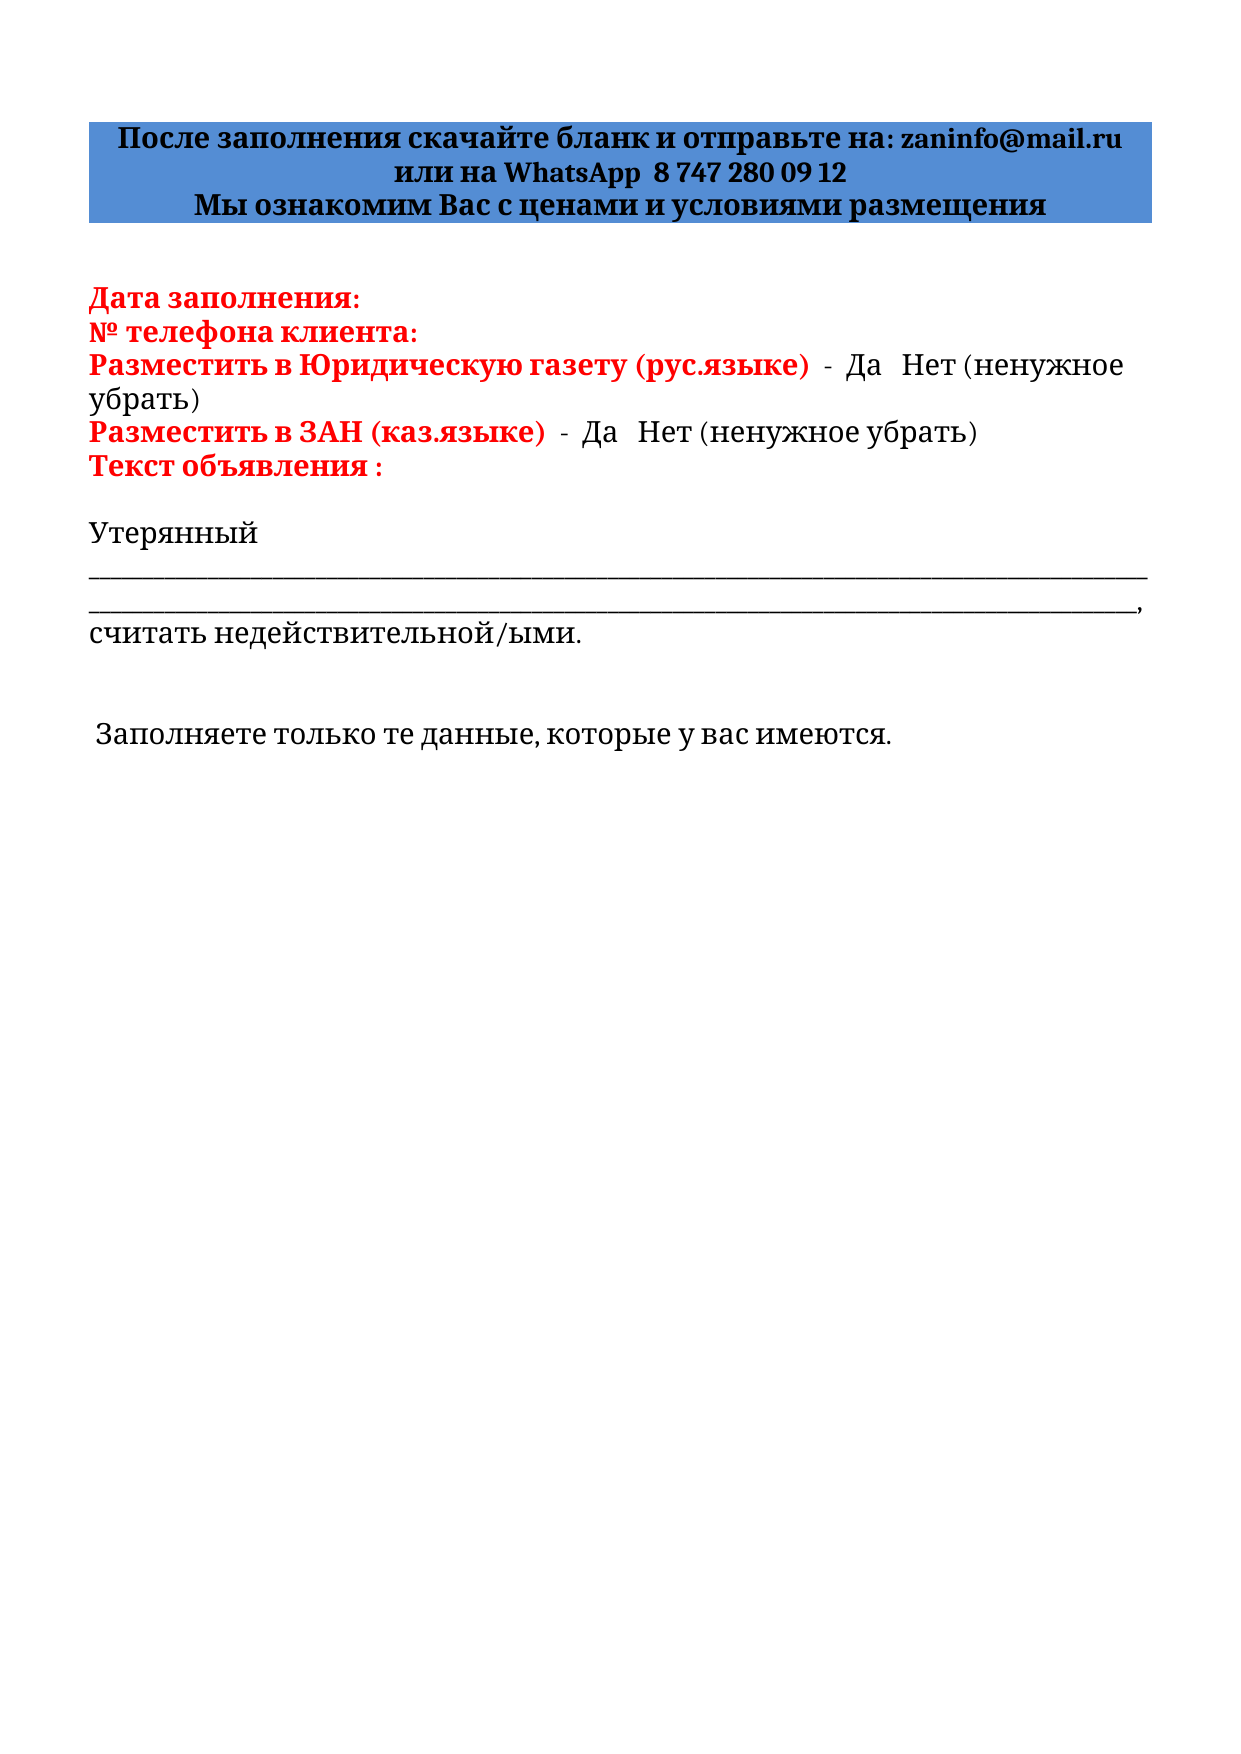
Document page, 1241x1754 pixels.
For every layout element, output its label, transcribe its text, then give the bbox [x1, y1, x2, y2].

text Текст объявления : [89, 450, 1152, 483]
text или на WhatsApp 8 747 280 09 12 [89, 156, 1152, 189]
text Заполняете только те данные, которые у вас имеются. [89, 718, 1152, 752]
text Разместить в ЗАН (каз.языке) - Да Нет (ненужное убрать) [89, 416, 1152, 450]
text Дата заполнения: [89, 282, 1152, 316]
text Разместить в Юридическую газету (рус.языке) - Да Нет (ненужное убрать) [89, 349, 1152, 416]
text Утерянный ___________________________________________________________________________________________________________________________________________________________________________________________________, считать недействительной/ыми. [89, 517, 1152, 651]
text После заполнения скачайте бланк и отправьте на: zaninfo@mail.ru [89, 122, 1152, 156]
text Мы ознакомим Вас с ценами и условиями размещения [89, 189, 1152, 223]
text № телефона клиента: [89, 316, 1152, 349]
